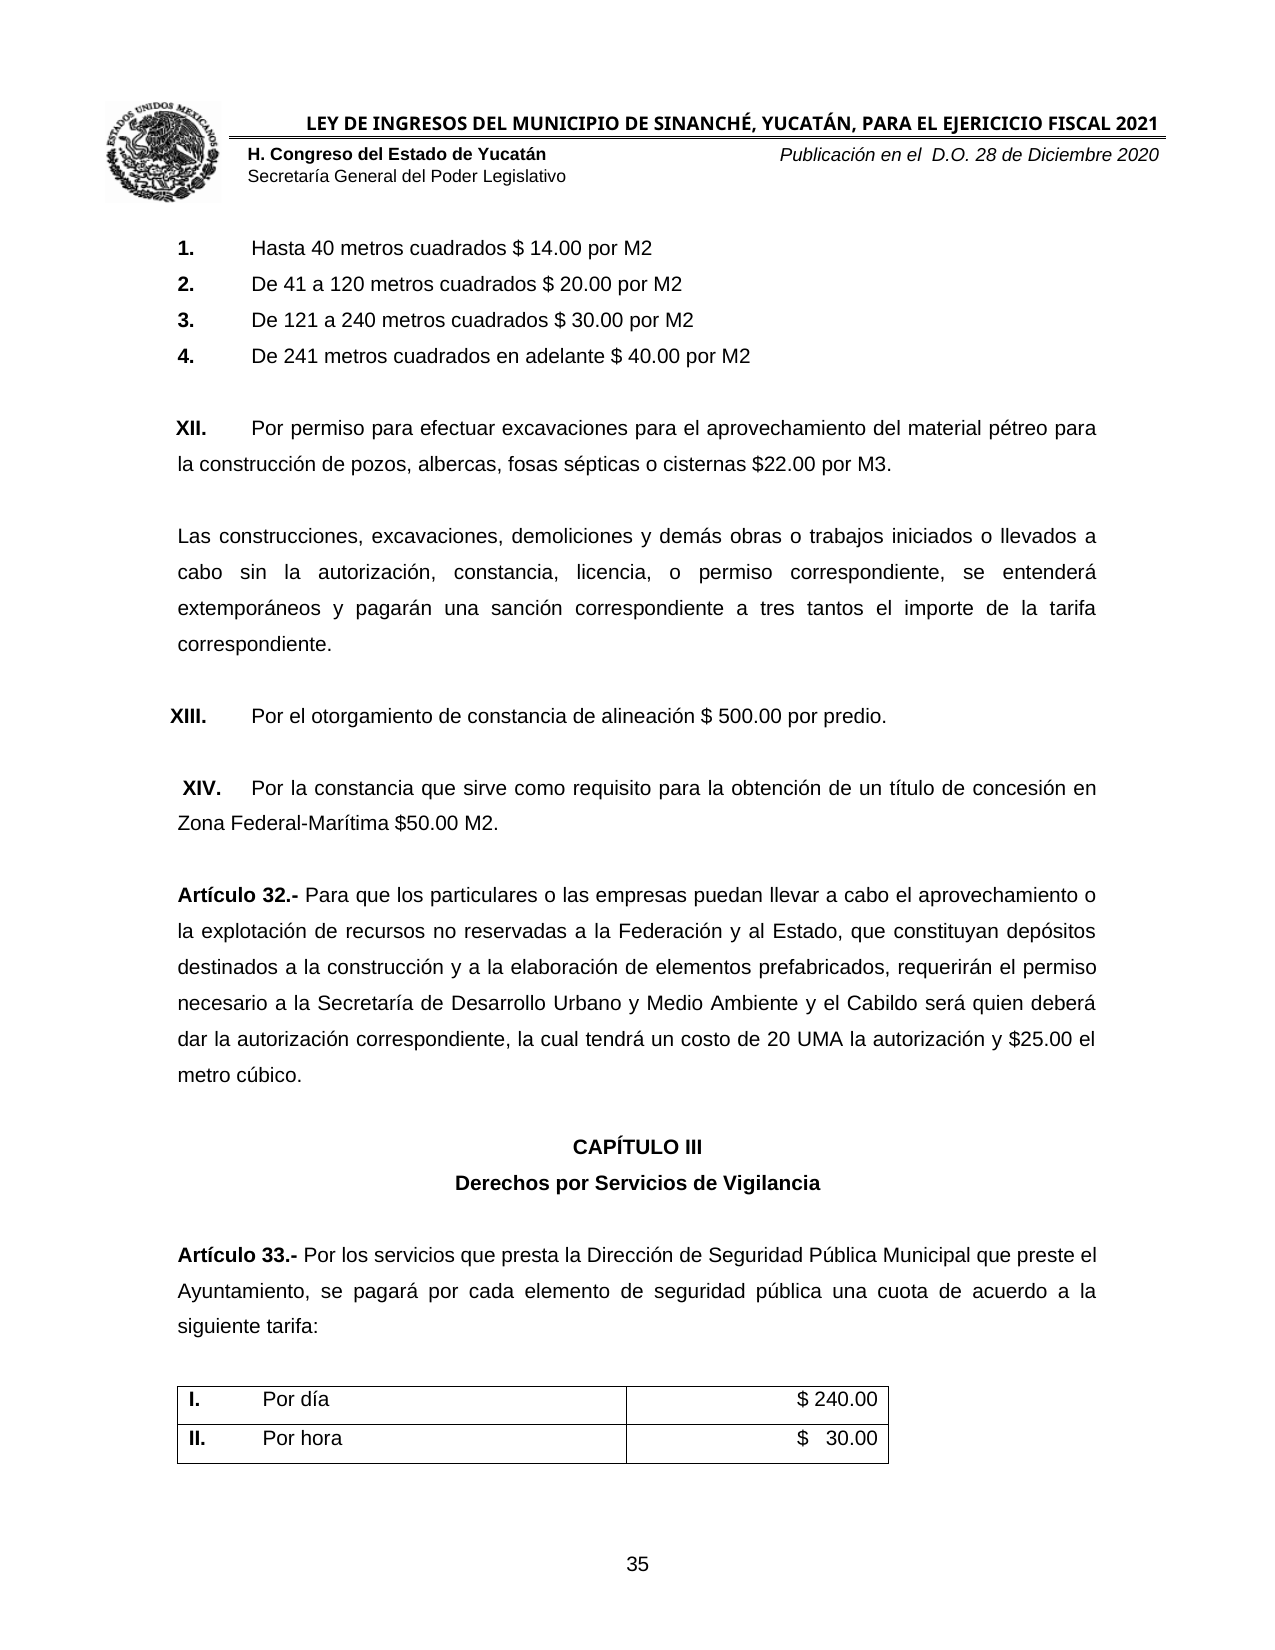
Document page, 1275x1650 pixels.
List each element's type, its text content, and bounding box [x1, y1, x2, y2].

list Hasta 40 metros cuadrados $ 14.00 por M2 [177, 236, 1098, 260]
text Las construcciones, excavaciones, demoliciones y demás obras o trabajos iniciados o llevados a cabo sin la autorización, constancia, licencia, o permiso correspondiente, se entenderá extemporáneos y pagarán una sanción correspondiente a tres tantos el importe de la tarifa correspondiente. [177, 524, 1098, 656]
list Por la constancia que sirve como requisito para la obtención de un título de concesión en Zona Federal-Marítima $50.00 M2. [177, 775, 1098, 835]
table_header $ 240.00 [627, 1387, 888, 1424]
text Artículo 32.- Para que los particulares o las empresas puedan llevar a cabo el aprovechamiento o la explotación de recursos no reservadas a la Federación y al Estado, que constituyan depósitos destinados a la construcción y a la elaboración de elementos prefabricados, requerirán el permiso necesario a la Secretaría de Desarrollo Urbano y Medio Ambiente y el Cabildo será quien deberá dar la autorización correspondiente, la cual tendrá un costo de 20 UMA la autorización y $25.00 el metro cúbico. [177, 883, 1098, 1087]
text Derechos por Servicios de Vigilancia [177, 1171, 1098, 1194]
list Por el otorgamiento de constancia de alineación $ 500.00 por predio. [177, 703, 1098, 727]
table_cell $ 30.00 [627, 1425, 888, 1462]
list De 121 a 240 metros cuadrados $ 30.00 por M2 [177, 308, 1098, 332]
list De 41 a 120 metros cuadrados $ 20.00 por M2 [177, 272, 1098, 296]
text Artículo 33.- Por los servicios que presta la Dirección de Seguridad Pública Municipal que preste el Ayuntamiento, se pagará por cada elemento de seguridad pública una cuota de acuerdo a la siguiente tarifa: [177, 1242, 1098, 1338]
table_header Por día [178, 1387, 626, 1424]
list Por permiso para efectuar excavaciones para el aprovechamiento del material pétreo para la construcción de pozos, albercas, fosas sépticas o cisternas $22.00 por M3. [177, 416, 1098, 476]
list De 241 metros cuadrados en adelante $ 40.00 por M2 [177, 344, 1098, 368]
text CAPÍTULO III [177, 1135, 1098, 1159]
table_cell Por hora [178, 1425, 626, 1462]
